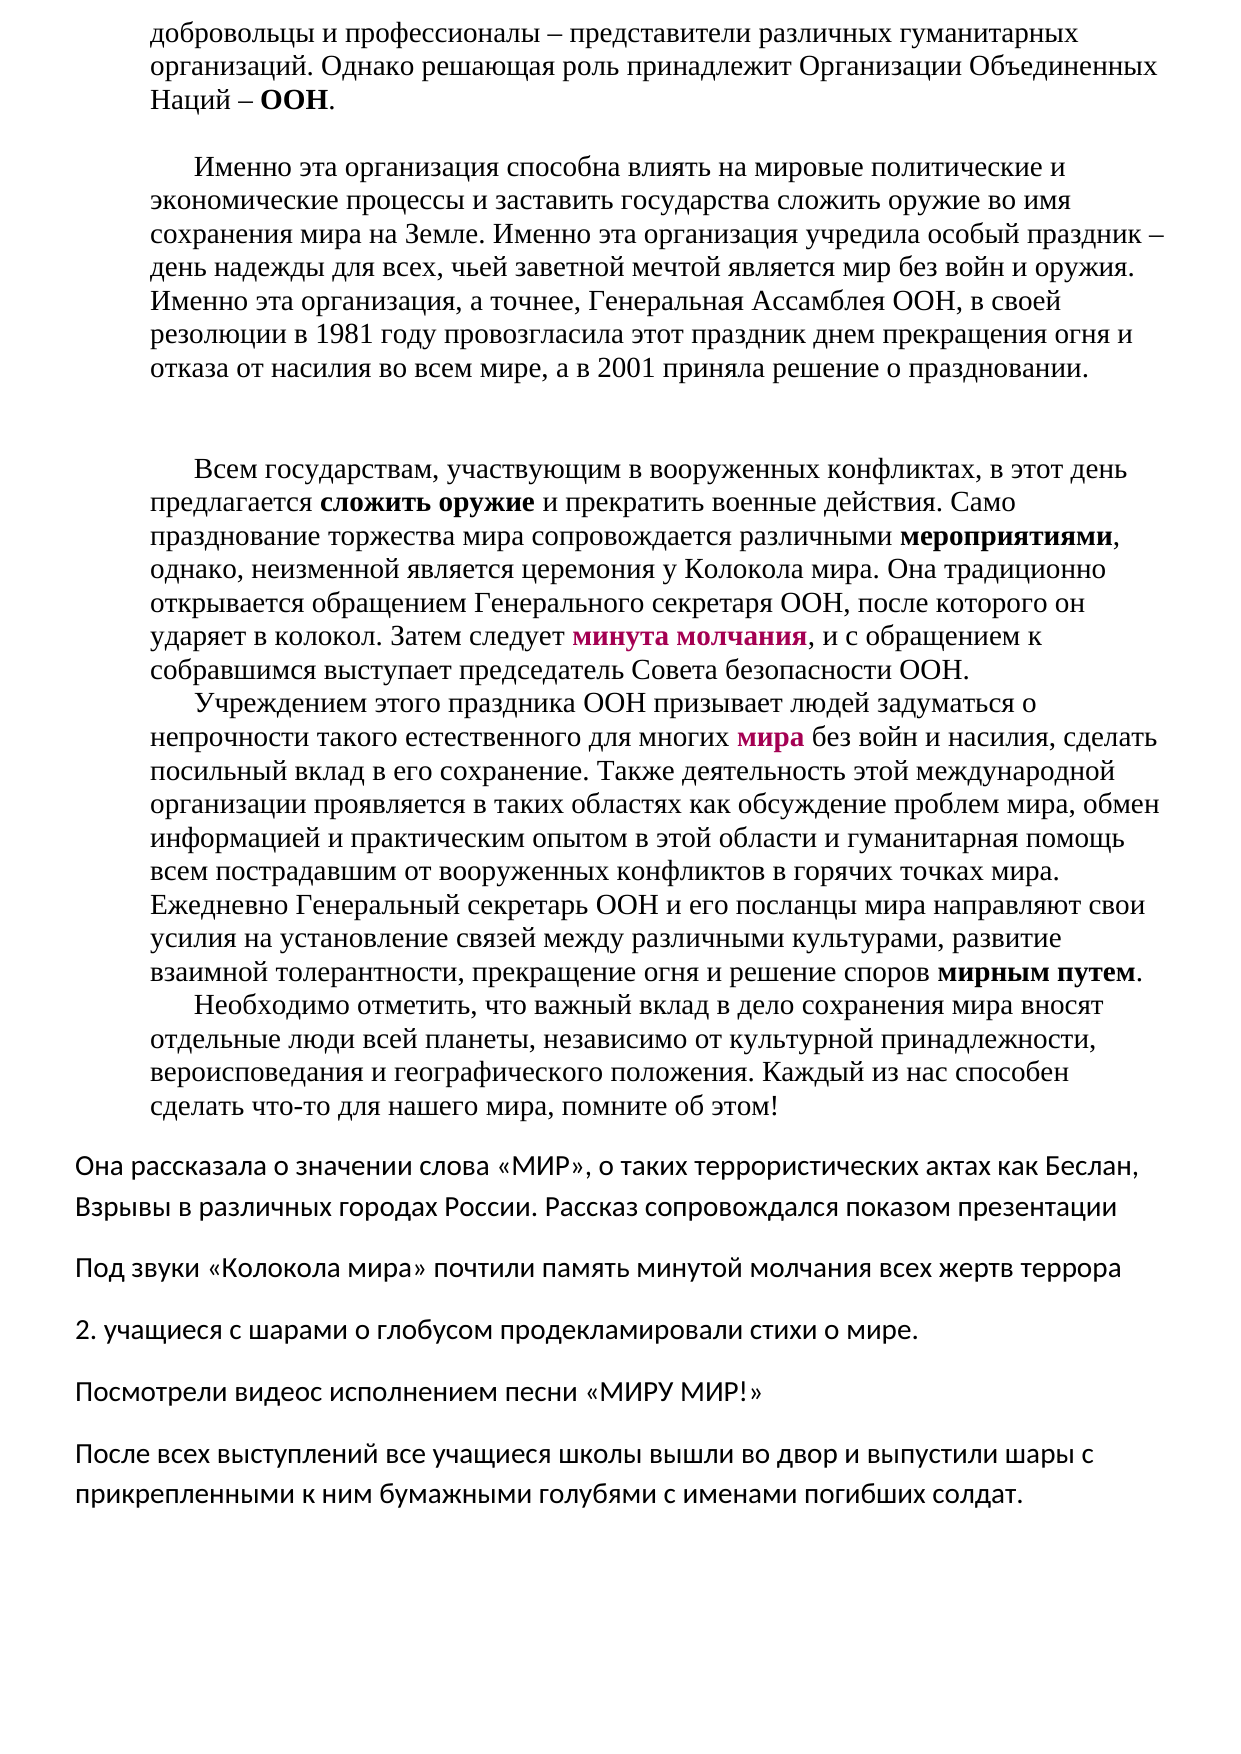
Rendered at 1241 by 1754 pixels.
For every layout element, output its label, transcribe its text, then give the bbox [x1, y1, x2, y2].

text Посмотрели видеос исполнением песни «МИРУ МИР!» [75, 1373, 1165, 1408]
text 2. учащиеся с шарами о глобусом продекламировали стихи о мире. [75, 1311, 1165, 1347]
text Она рассказала о значении слова «МИР», о таких террористических актах как Беслан, Взрывы в различных городах России. Рассказ сопровождался показом презентации [75, 1147, 1165, 1223]
list Всем государствам, участвующим в вооруженных конфликтах, в этот день предлагается сложить оружие и прекратить военные действия. Само празднование торжества мира сопровождается различными мероприятиями, однако, неизменной является церемония у Колокола мира. Она традиционно открывается обращением Генерального секретаря ООН, после которого он ударяет в колокол. Затем следует минута молчания, и с обращением к собравшимся выступает председатель Совета безопасности ООН. Учреждением этого праздника ООН призывает людей задуматься о непрочности такого естественного для многих мира без войн и насилия, сделать посильный вклад в его сохранение. Также деятельность этой международной организации проявляется в таких областях как обсуждение проблем мира, обмен информацией и практическим опытом в этой области и гуманитарная помощь всем пострадавшим от вооруженных конфликтов в горячих точках мира. Ежедневно Генеральный секретарь ООН и его посланцы мира направляют свои усилия на установление связей между различными культурами, развитие взаимной толерантности, прекращение огня и решение споров мирным путем. Необходимо отметить, что важный вклад в дело сохранения мира вносят отдельные люди всей планеты, независимо от культурной принадлежности, вероисповедания и географического положения. Каждый из нас способен сделать что-то для нашего мира, помните об этом! [150, 384, 1165, 1122]
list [150, 15, 1165, 384]
text Под звуки «Колокола мира» почтили память минутой молчания всех жертв террора [75, 1249, 1165, 1285]
text После всех выступлений все учащиеся школы вышли во двор и выпустили шары с прикрепленными к ним бумажными голубями с именами погибших солдат. [75, 1435, 1165, 1511]
